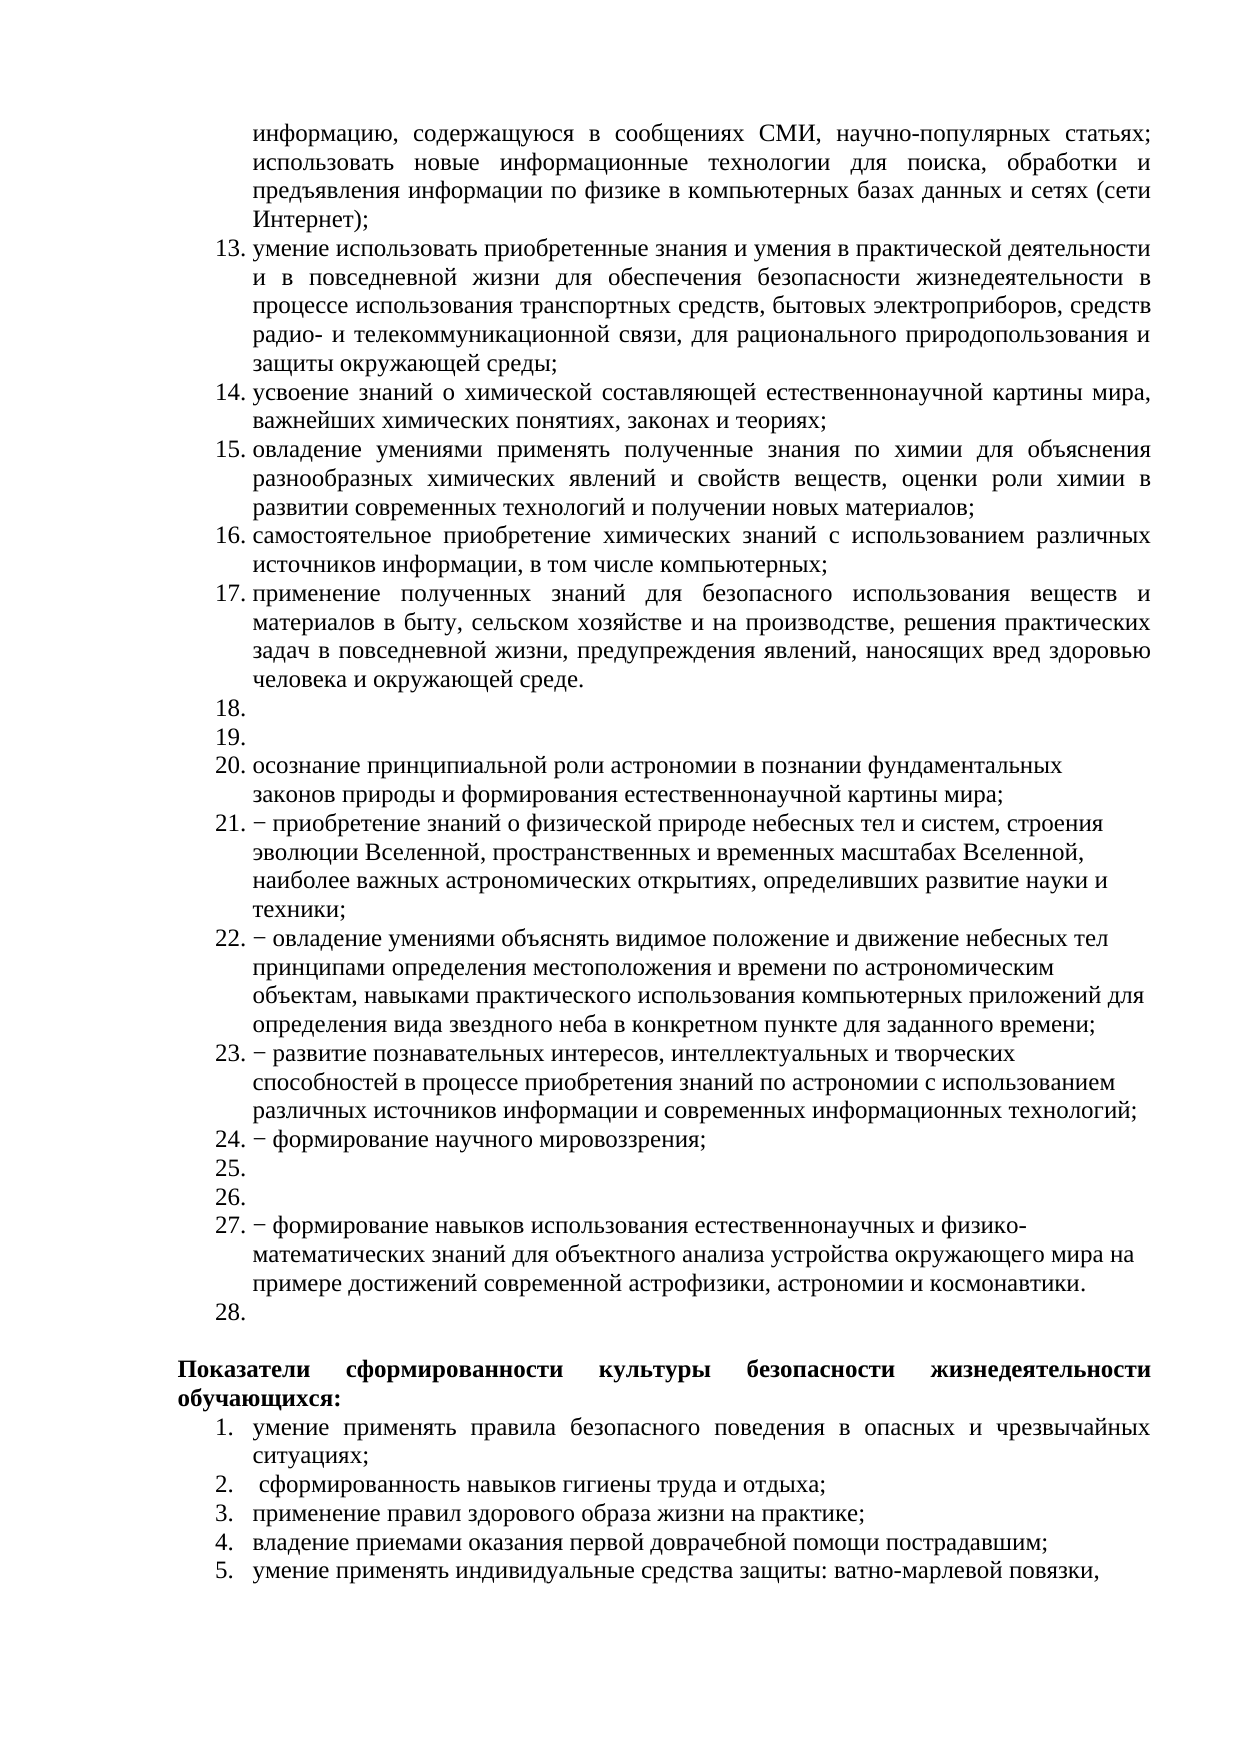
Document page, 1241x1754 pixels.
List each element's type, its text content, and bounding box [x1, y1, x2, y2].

text Показатели сформированности культуры безопасности жизнедеятельности обучающихся: [177, 1354, 1152, 1412]
list − приобретение знаний о физической природе небесных тел и систем, строения эволюции Вселенной, пространственных и временных масштабах Вселенной, наиболее важных астрономических открытиях, определивших развитие науки и техники; [215, 808, 1152, 923]
list владение приемами оказания первой доврачебной помощи пострадавшим; [215, 1527, 1152, 1556]
list применение правил здорового образа жизни на практике; [215, 1498, 1152, 1527]
list усвоение знаний о химической составляющей естественнонаучной картины мира, важнейших химических понятиях, законах и теориях; [215, 377, 1152, 434]
list осознание принципиальной роли астрономии в познании фундаментальных законов природы и формирования естественнонаучной картины мира; [215, 751, 1152, 808]
list умение использовать приобретенные знания и умения в практической деятельности и в повседневной жизни для обеспечения безопасности жизнедеятельности в процессе использования транспортных средств, бытовых электроприборов, средств радио- и телекоммуникационной связи, для рационального природопользования и защиты окружающей среды; [215, 233, 1152, 377]
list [215, 118, 1152, 233]
list умение применять правила безопасного поведения в опасных и чрезвычайных ситуациях; [215, 1412, 1152, 1469]
list применение полученных знаний для безопасного использования веществ и материалов в быту, сельском хозяйстве и на производстве, решения практических задач в повседневной жизни, предупреждения явлений, наносящих вред здоровью человека и окружающей среде. [215, 578, 1152, 693]
list − формирование научного мировоззрения; [215, 1124, 1152, 1153]
list сформированность навыков гигиены труда и отдыха; [215, 1469, 1152, 1498]
list овладение умениями применять полученные знания по химии для объяснения разнообразных химических явлений и свойств веществ, оценки роли химии в развитии современных технологий и получении новых материалов; [215, 434, 1152, 521]
list − формирование навыков использования естественнонаучных и физико-математических знаний для объектного анализа устройства окружающего мира на примере достижений современной астрофизики, астрономии и космонавтики. [215, 1211, 1152, 1297]
list − развитие познавательных интересов, интеллектуальных и творческих способностей в процессе приобретения знаний по астрономии с использованием различных источников информации и современных информационных технологий; [215, 1038, 1152, 1124]
list − овладение умениями объяснять видимое положение и движение небесных тел принципами определения местоположения и времени по астрономическим объектам, навыками практического использования компьютерных приложений для определения вида звездного неба в конкретном пункте для заданного времени; [215, 923, 1152, 1038]
list умение применять индивидуальные средства защиты: ватно-марлевой повязки, [215, 1556, 1152, 1584]
list самостоятельное приобретение химических знаний с использованием различных источников информации, в том числе компьютерных; [215, 521, 1152, 578]
